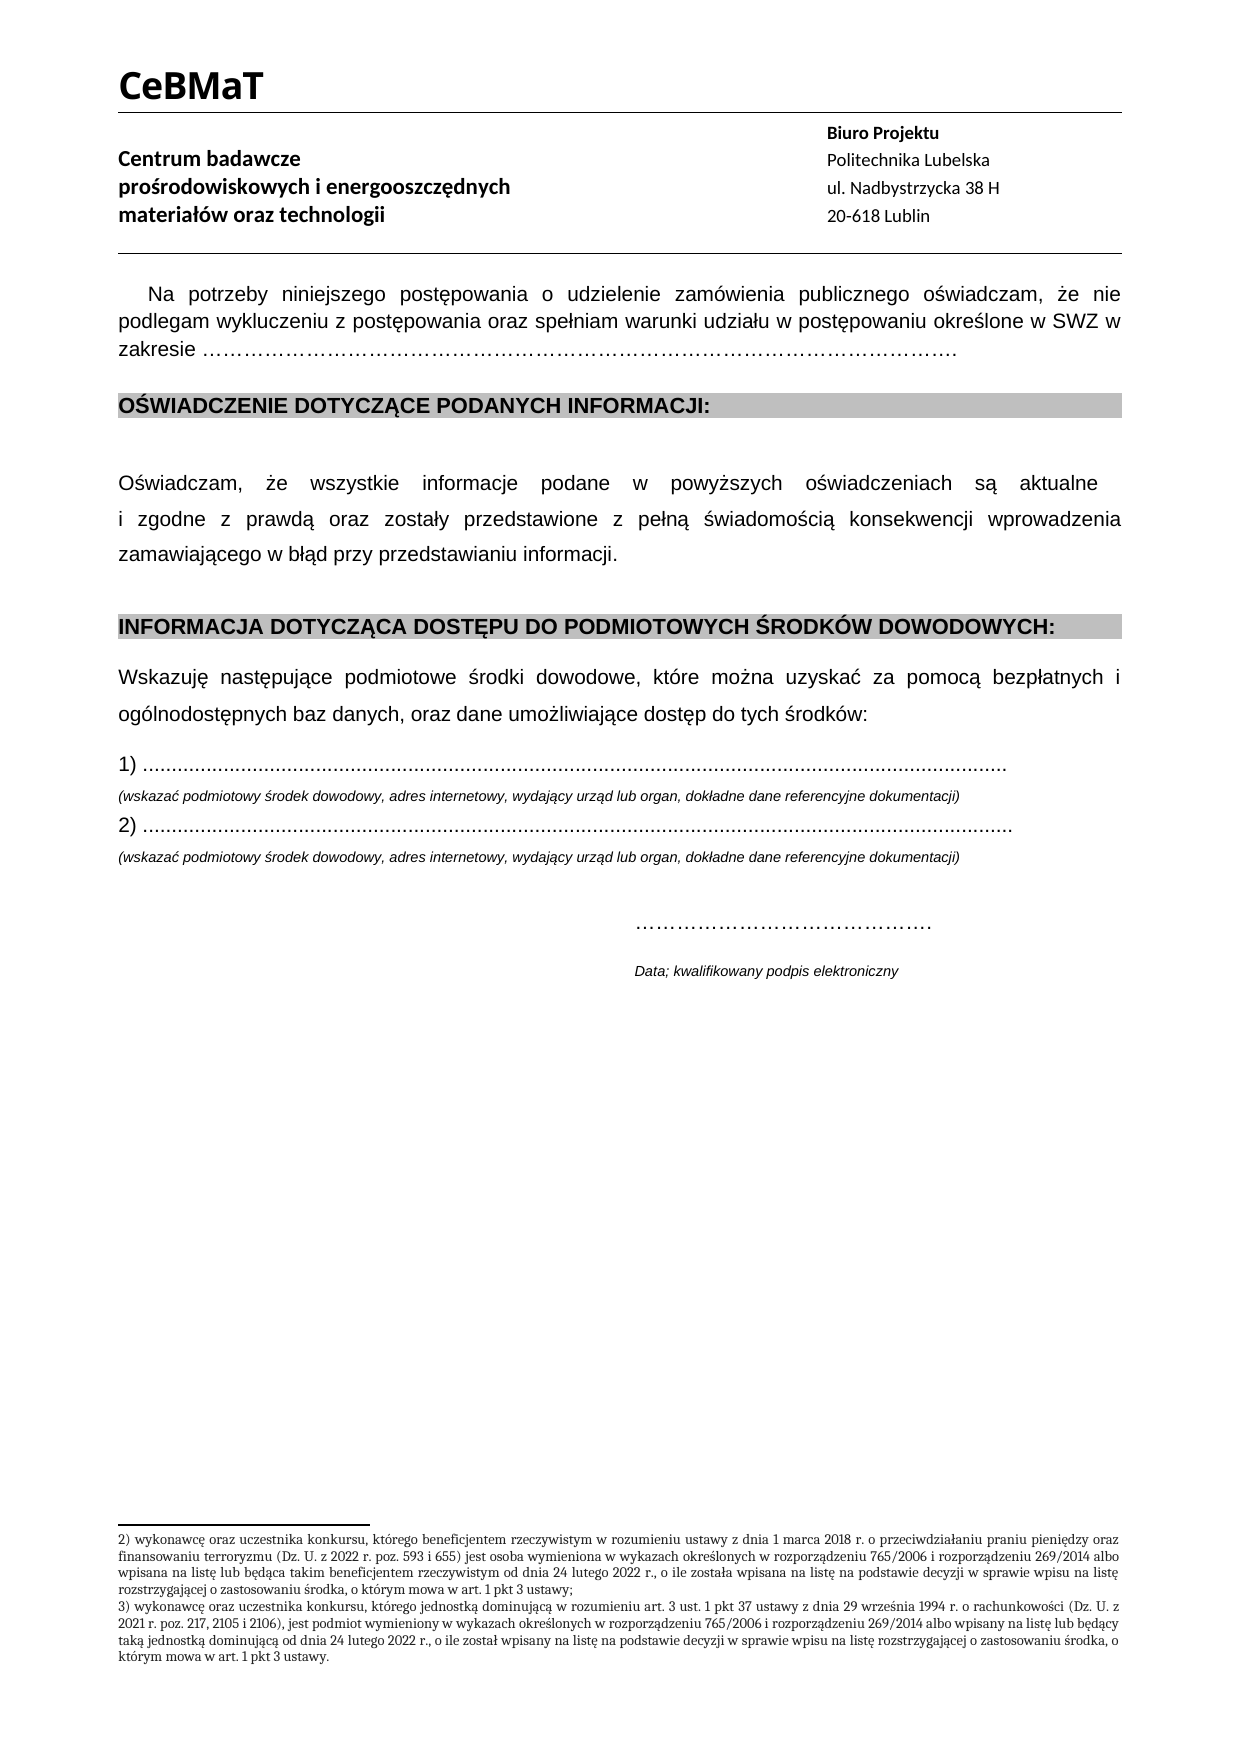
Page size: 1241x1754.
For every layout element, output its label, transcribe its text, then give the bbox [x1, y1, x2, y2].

text Data; kwalifikowany podpis elektroniczny [118, 962, 1122, 979]
text 1) ...................................................................................................................................................... [118, 752, 1122, 776]
text (wskazać podmiotowy środek dowodowy, adres internetowy, wydający urząd lub organ, dokładne dane referencyjne dokumentacji) [118, 788, 1122, 804]
text OŚWIADCZENIE DOTYCZĄCE PODANYCH INFORMACJI: [118, 393, 1122, 418]
text (wskazać podmiotowy środek dowodowy, adres internetowy, wydający urząd lub organ, dokładne dane referencyjne dokumentacji) [118, 849, 1122, 866]
text ……………………………………. [118, 910, 1122, 934]
text INFORMACJA DOTYCZĄCA DOSTĘPU DO PODMIOTOWYCH ŚRODKÓW DOWODOWYCH: [118, 614, 1122, 639]
text Wskazuję następujące podmiotowe środki dowodowe, które można uzyskać za pomocą bezpłatnych i ogólnodostępnych baz danych, oraz dane umożliwiające dostęp do tych środków: [118, 664, 1122, 727]
text Oświadczam, że wszystkie informacje podane w powyższych oświadczeniach są aktualne i zgodne z prawdą oraz zostały przedstawione z pełną świadomością konsekwencji wprowadzenia zamawiającego w błąd przy przedstawianiu informacji. [118, 470, 1122, 566]
text Na potrzeby niniejszego postępowania o udzielenie zamówienia publicznego oświadczam, że nie podlegam wykluczeniu z postępowania oraz spełniam warunki udziału w postępowaniu określone w SWZ w zakresie ………………………………………………………………………………………………. [118, 282, 1122, 361]
text 2) ....................................................................................................................................................... [118, 813, 1122, 837]
